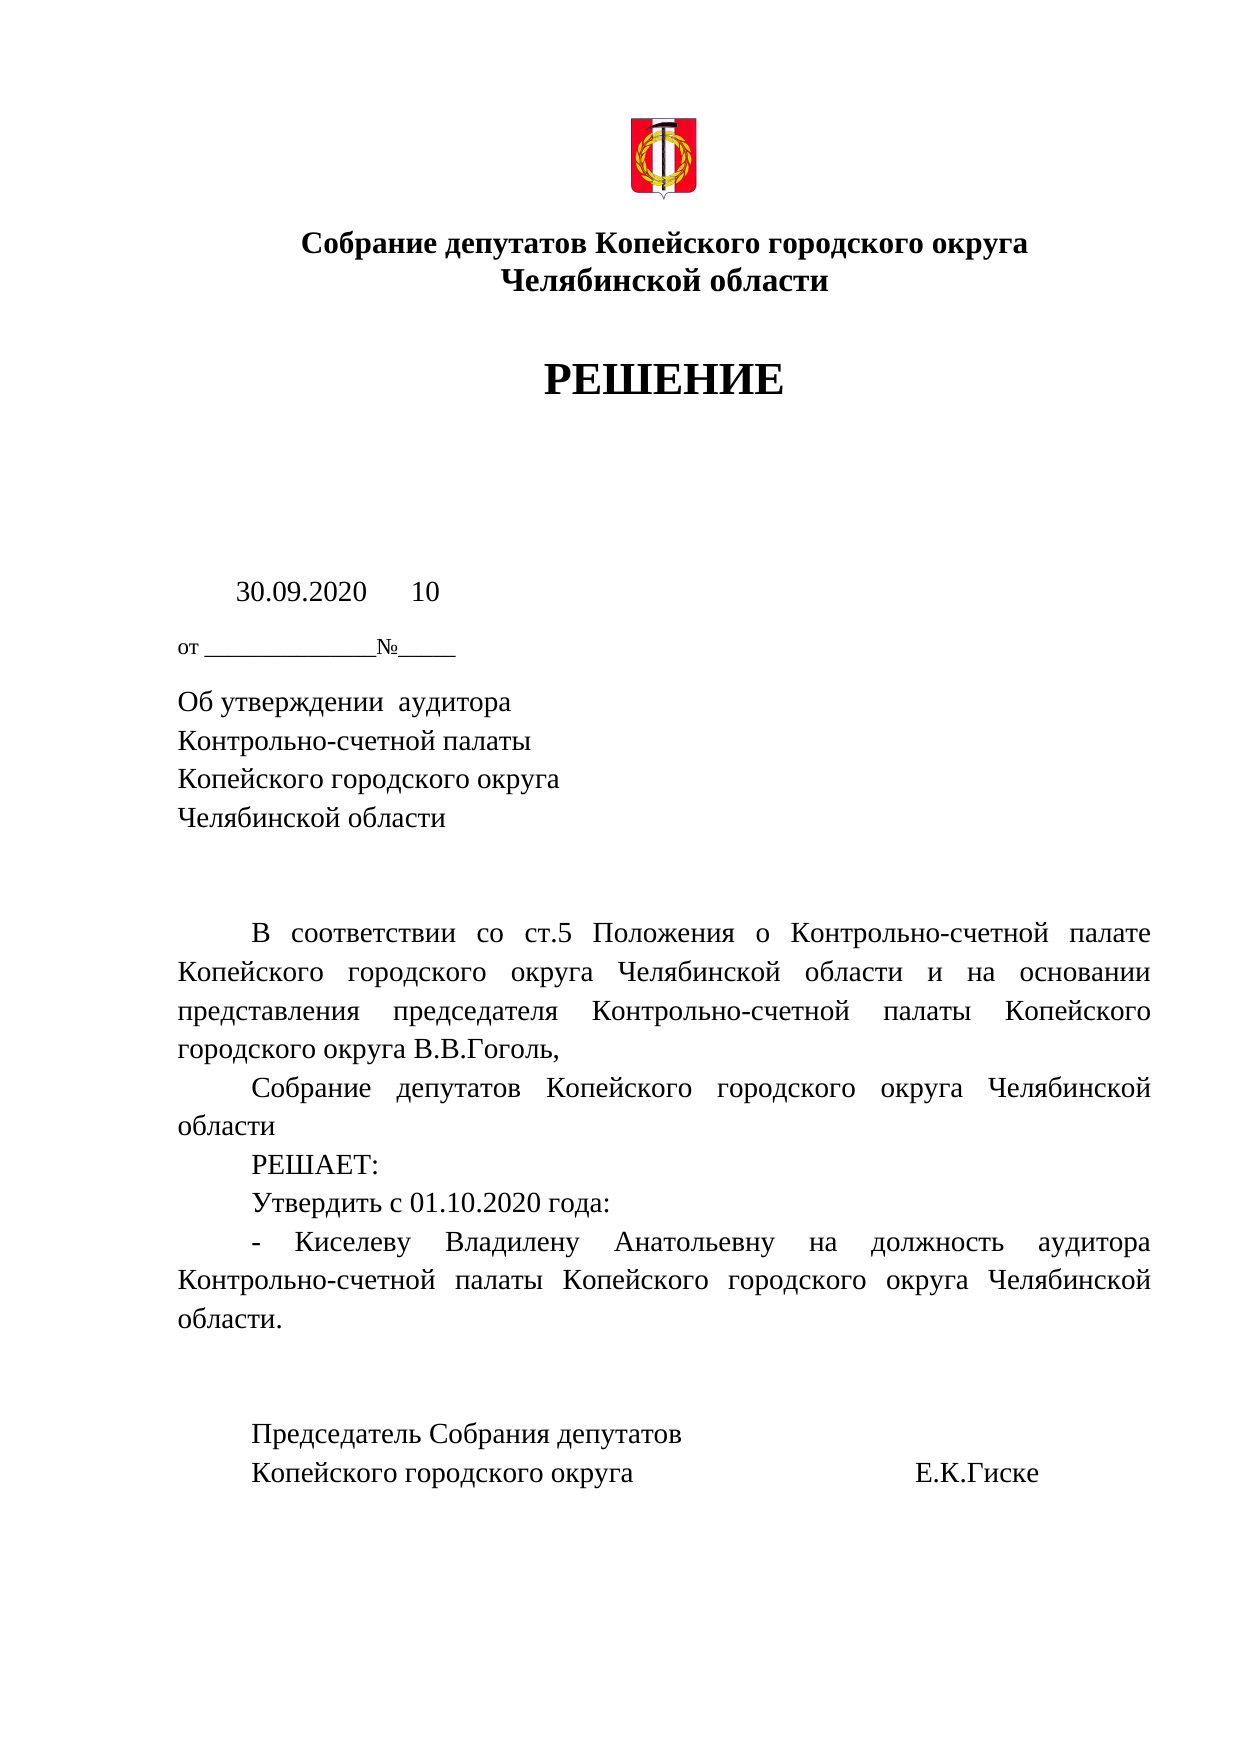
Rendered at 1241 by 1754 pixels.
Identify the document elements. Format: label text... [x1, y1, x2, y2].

picture [631, 118, 698, 200]
text Об утверждении аудитора [177, 684, 1152, 718]
text Собрание депутатов Копейского городского округа Челябинской области [177, 1070, 1152, 1142]
text Копейского городского округа [177, 761, 1152, 795]
text Челябинской области [177, 800, 1152, 833]
text - Киселеву Владилену Анатольевну на должность аудитора Контрольно-счетной палаты Копейского городского округа Челябинской области. [177, 1224, 1152, 1334]
text Председатель Собрания депутатов [177, 1417, 1152, 1450]
subtitle Челябинской области [177, 260, 1152, 299]
text Собрание депутатов Копейского городского округа [177, 224, 1152, 260]
text Копейского городского округа Е.К.Гиске [177, 1455, 1152, 1489]
text РЕШЕНИЕ [177, 352, 1152, 404]
text В соответствии со ст.5 Положения о Контрольно-счетной палате Копейского городского округа Челябинской области и на основании представления председателя Контрольно-счетной палаты Копейского городского округа В.В.Гоголь, [177, 916, 1152, 1065]
text Утвердить с 01.10.2020 года: [177, 1185, 1152, 1219]
text Контрольно-счетной палаты [177, 723, 1152, 756]
text РЕШАЕТ: [177, 1147, 1152, 1180]
text 30.09.2020 10 [177, 574, 1152, 607]
text от _______________№_____ [177, 633, 1152, 659]
